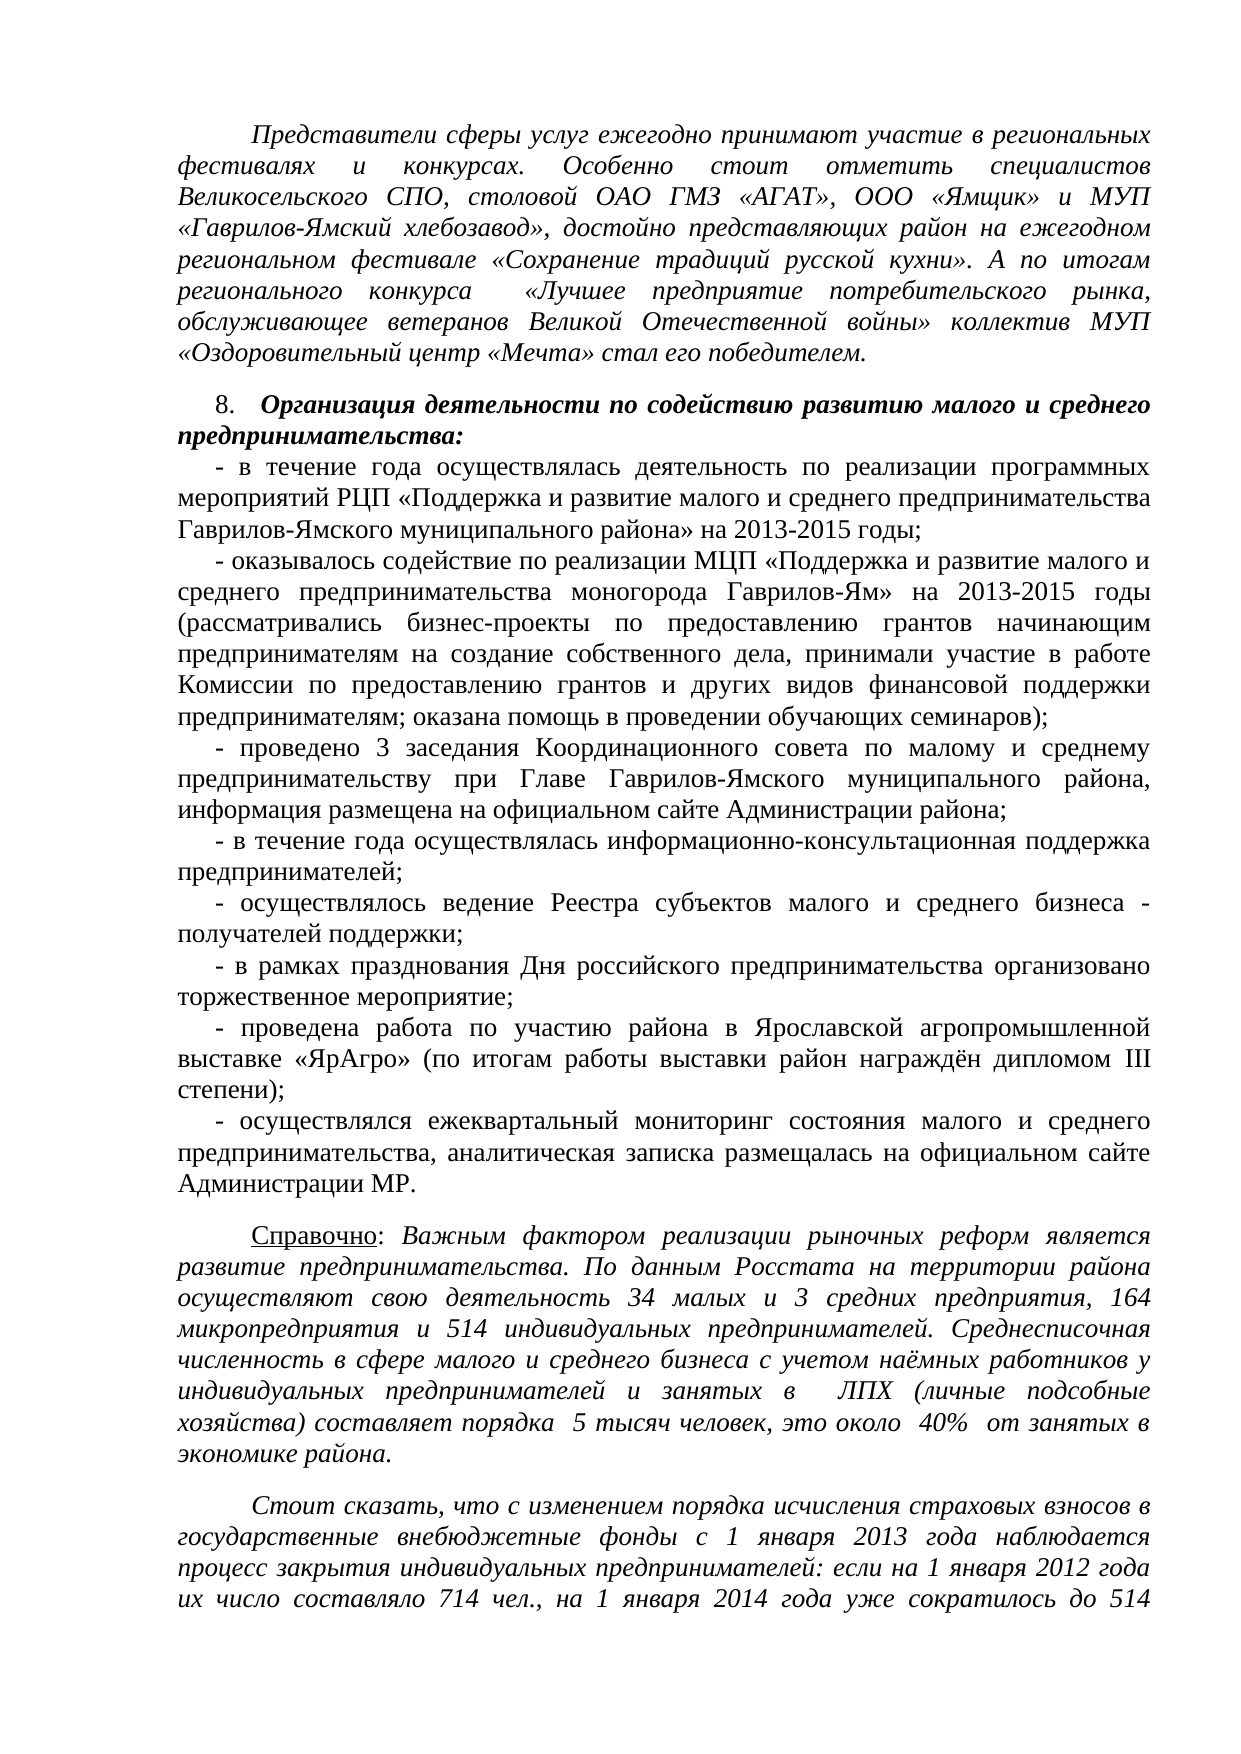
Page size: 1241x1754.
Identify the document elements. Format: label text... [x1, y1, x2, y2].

text Справочно: Важным фактором реализации рыночных реформ является развитие предпринимательства. По данным Росстата на территории района осуществляют свою деятельность 34 малых и 3 средних предприятия, 164 микропредприятия и 514 индивидуальных предпринимателей. Среднесписочная численность в сфере малого и среднего бизнеса с учетом наёмных работников у индивидуальных предпринимателей и занятых в ЛПХ (личные подсобные хозяйства) составляет порядка 5 тысяч человек, это около 40% от занятых в экономике района. [177, 1219, 1152, 1468]
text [177, 1489, 1152, 1613]
list - в течение года осуществлялась информационно-консультационная поддержка предпринимателей; [177, 824, 1152, 886]
list - осуществлялся ежеквартальный мониторинг состояния малого и среднего предпринимательства, аналитическая записка размещалась на официальном сайте Администрации МР. [177, 1104, 1152, 1198]
list - в течение года осуществлялась деятельность по реализации программных мероприятий РЦП «Поддержка и развитие малого и среднего предпринимательства Гаврилов-Ямского муниципального района» на 2013-2015 годы; [177, 450, 1152, 544]
list - оказывалось содействие по реализации МЦП «Поддержка и развитие малого и среднего предпринимательства моногорода Гаврилов-Ям» на 2013-2015 годы (рассматривались бизнес-проекты по предоставлению грантов начинающим предпринимателям на создание собственного дела, принимали участие в работе Комиссии по предоставлению грантов и других видов финансовой поддержки предпринимателям; оказана помощь в проведении обучающих семинаров); [177, 544, 1152, 731]
list - в рамках празднования Дня российского предпринимательства организовано торжественное мероприятие; [177, 949, 1152, 1011]
list - осуществлялось ведение Реестра субъектов малого и среднего бизнеса - получателей поддержки; [177, 886, 1152, 949]
text Представители сферы услуг ежегодно принимают участие в региональных фестивалях и конкурсах. Особенно стоит отметить специалистов Великосельского СПО, столовой ОАО ГМЗ «АГАТ», ООО «Ямщик» и МУП «Гаврилов-Ямский хлебозавод», достойно представляющих район на ежегодном региональном фестивале «Сохранение традиций русской кухни». А по итогам регионального конкурса «Лучшее предприятие потребительского рынка, обслуживающее ветеранов Великой Отечественной войны» коллектив МУП «Оздоровительный центр «Мечта» стал его победителем. [177, 118, 1152, 367]
list - проведено 3 заседания Координационного совета по малому и среднему предпринимательству при Главе Гаврилов-Ямского муниципального района, информация размещена на официальном сайте Администрации района; [177, 731, 1152, 824]
list Организация деятельности по содействию развитию малого и среднего предпринимательства: [177, 388, 1152, 450]
list - проведена работа по участию района в Ярославской агропромышленной выставке «ЯрАгро» (по итогам работы выставки район награждён дипломом III степени); [177, 1011, 1152, 1104]
